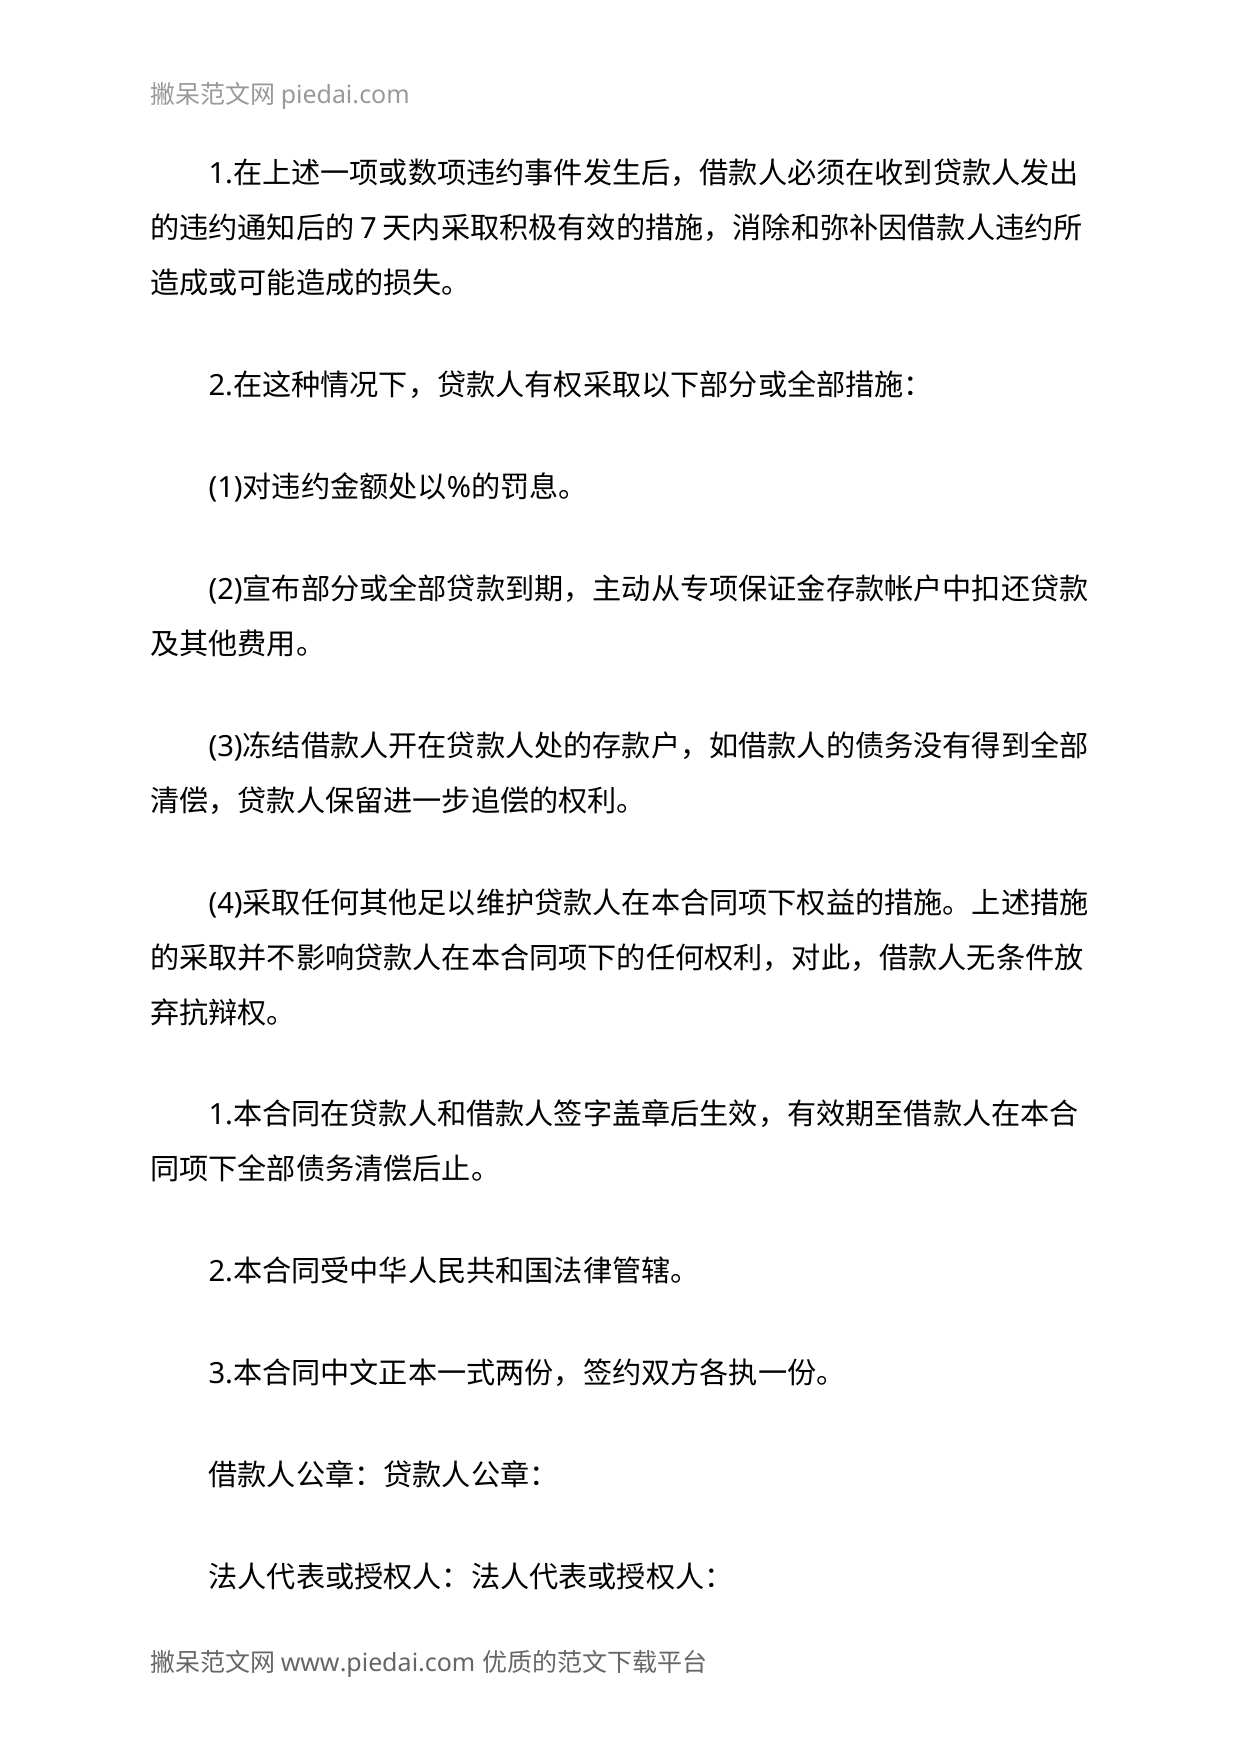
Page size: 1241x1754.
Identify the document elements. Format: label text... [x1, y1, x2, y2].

text 1.在上述一项或数项违约事件发生后，借款人必须在收到贷款人发出的违约通知后的7天内采取积极有效的措施，消除和弥补因借款人违约所造成或可能造成的损失。 [150, 150, 1090, 302]
text (1)对违约金额处以%的罚息。 [150, 464, 1090, 506]
text (2)宣布部分或全部贷款到期，主动从专项保证金存款帐户中扣还贷款及其他费用。 [150, 566, 1090, 663]
text 法人代表或授权人：法人代表或授权人： [150, 1553, 1090, 1596]
text (3)冻结借款人开在贷款人处的存款户，如借款人的债务没有得到全部清偿，贷款人保留进一步追偿的权利。 [150, 722, 1090, 820]
text (4)采取任何其他足以维护贷款人在本合同项下权益的措施。上述措施的采取并不影响贷款人在本合同项下的任何权利，对此，借款人无条件放弃抗辩权。 [150, 879, 1090, 1031]
text 2.本合同受中华人民共和国法律管辖。 [150, 1248, 1090, 1290]
text 2.在这种情况下，贷款人有权采取以下部分或全部措施： [150, 362, 1090, 404]
text 3.本合同中文正本一式两份，签约双方各执一份。 [150, 1350, 1090, 1392]
text 1.本合同在贷款人和借款人签字盖章后生效，有效期至借款人在本合同项下全部债务清偿后止。 [150, 1091, 1090, 1188]
text 借款人公章：贷款人公章： [150, 1452, 1090, 1494]
